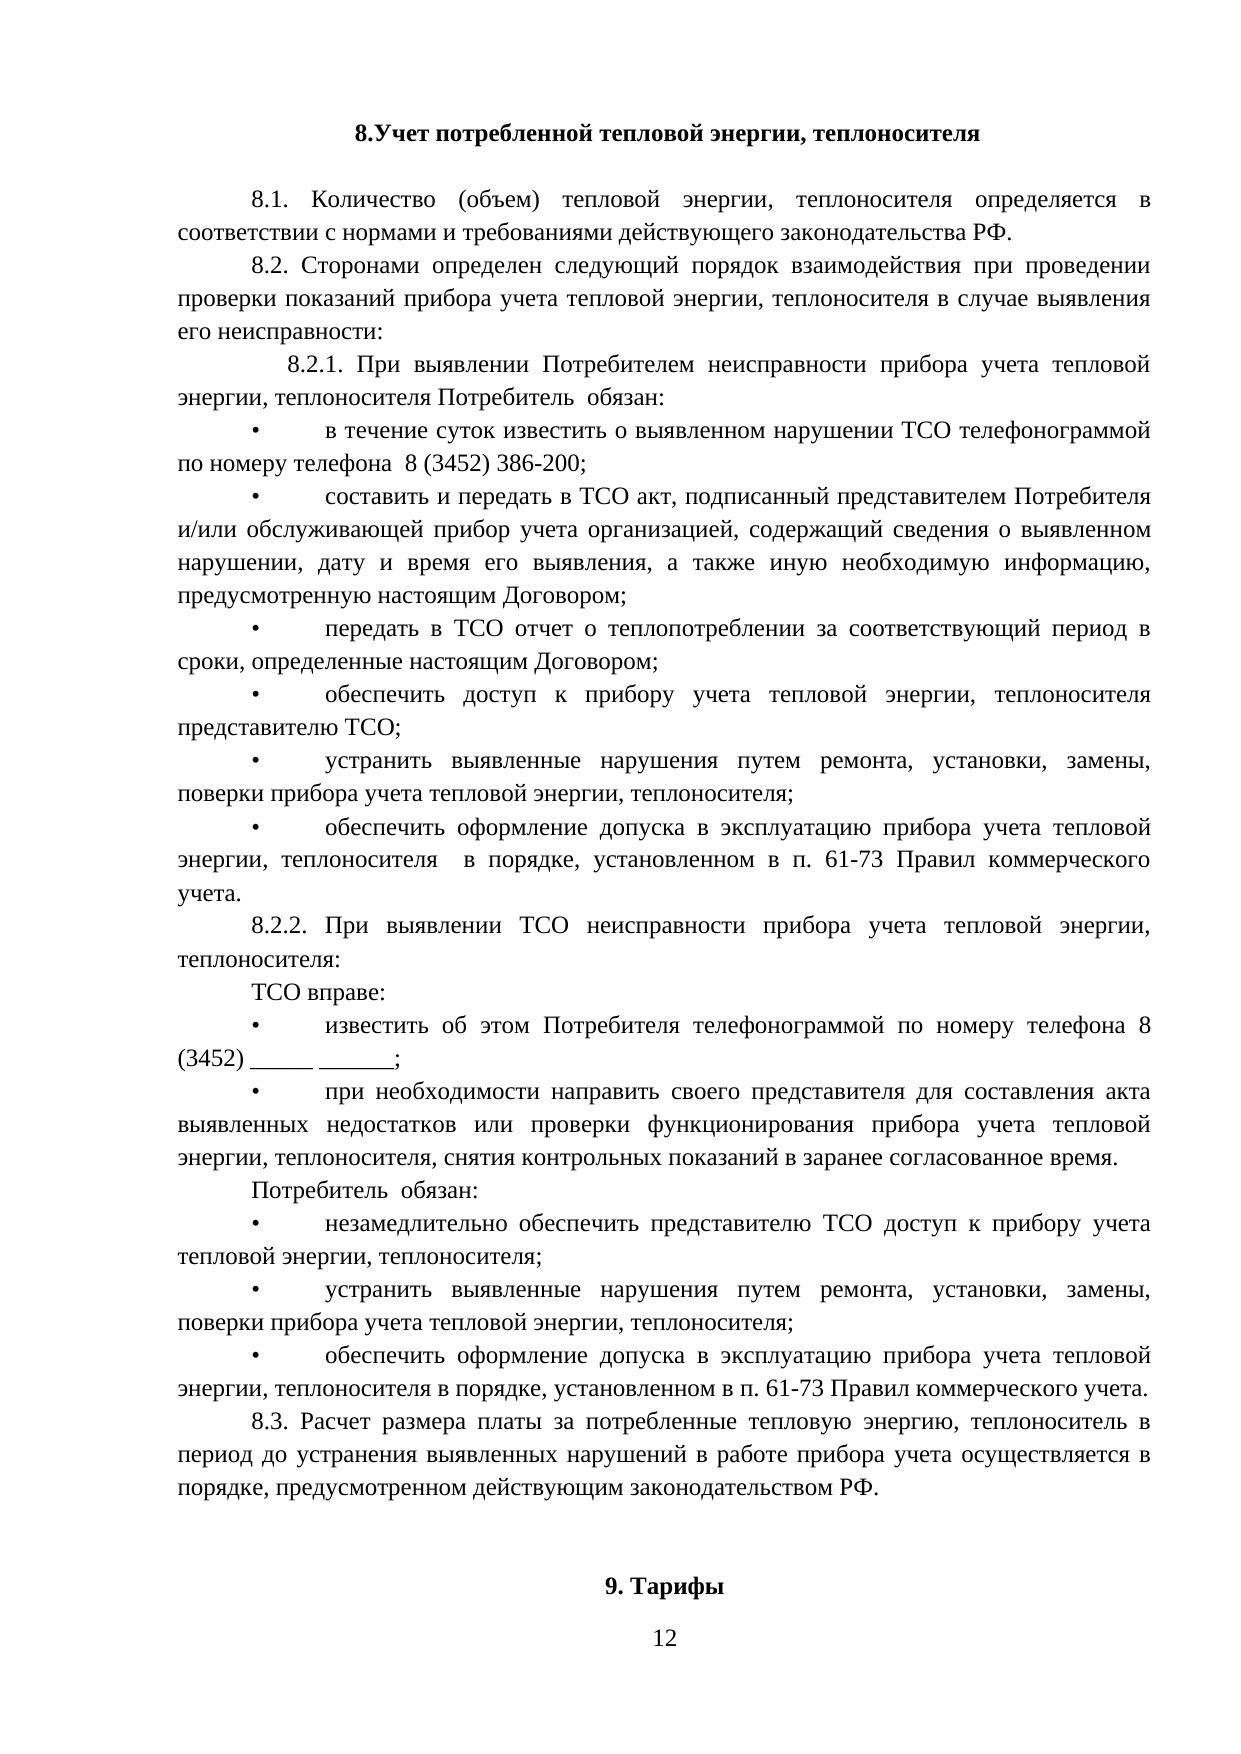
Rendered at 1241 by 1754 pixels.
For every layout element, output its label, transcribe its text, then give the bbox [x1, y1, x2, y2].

text • устранить выявленные нарушения путем ремонта, установки, замены, поверки прибора учета тепловой энергии, теплоносителя; [177, 746, 1152, 807]
text 8.3. Расчет размера платы за потребленные тепловую энергию, теплоноситель в период до устранения выявленных нарушений в работе прибора учета осуществляется в порядке, предусмотренном действующим законодательством РФ. [177, 1406, 1152, 1501]
text • в течение суток известить о выявленном нарушении ТСО телефонограммой по номеру телефона 8 (3452) 386-200; [177, 415, 1152, 477]
text Потребитель обязан: [177, 1175, 1152, 1203]
text 8.Учет потребленной тепловой энергии, теплоносителя [177, 118, 1152, 147]
text • обеспечить оформление допуска в эксплуатацию прибора учета тепловой энергии, теплоносителя в порядке, установленном в п. 61-73 Правил коммерческого учета. [177, 812, 1152, 906]
text 8.2.1. При выявлении Потребителем неисправности прибора учета тепловой энергии, теплоносителя Потребитель обязан: [177, 349, 1152, 411]
text • при необходимости направить своего представителя для составления акта выявленных недостатков или проверки функционирования прибора учета тепловой энергии, теплоносителя, снятия контрольных показаний в заранее согласованное время. [177, 1076, 1152, 1171]
text ТСО вправе: [177, 977, 1152, 1005]
text 8.2.2. При выявлении ТСО неисправности прибора учета тепловой энергии, теплоносителя: [177, 911, 1152, 972]
text 8.2. Сторонами определен следующий порядок взаимодействия при проведении проверки показаний прибора учета тепловой энергии, теплоносителя в случае выявления его неисправности: [177, 250, 1152, 345]
text 9. Тарифы [177, 1571, 1152, 1600]
text 8.1. Количество (объем) тепловой энергии, теплоносителя определяется в соответствии с нормами и требованиями действующего законодательства РФ. [177, 184, 1152, 246]
text • составить и передать в ТСО акт, подписанный представителем Потребителя и/или обслуживающей прибор учета организацией, содержащий сведения о выявленном нарушении, дату и время его выявления, а также иную необходимую информацию, предусмотренную настоящим Договором; [177, 481, 1152, 609]
text • устранить выявленные нарушения путем ремонта, установки, замены, поверки прибора учета тепловой энергии, теплоносителя; [177, 1274, 1152, 1336]
text • передать в ТСО отчет о теплопотреблении за соответствующий период в сроки, определенные настоящим Договором; [177, 613, 1152, 675]
text • обеспечить оформление допуска в эксплуатацию прибора учета тепловой энергии, теплоносителя в порядке, установленном в п. 61-73 Правил коммерческого учета. [177, 1340, 1152, 1402]
text • обеспечить доступ к прибору учета тепловой энергии, теплоносителя представителю ТСО; [177, 679, 1152, 741]
text • известить об этом Потребителя телефонограммой по номеру телефона 8 (3452) _____ ______; [177, 1010, 1152, 1071]
text • незамедлительно обеспечить представителю ТСО доступ к прибору учета тепловой энергии, теплоносителя; [177, 1208, 1152, 1269]
